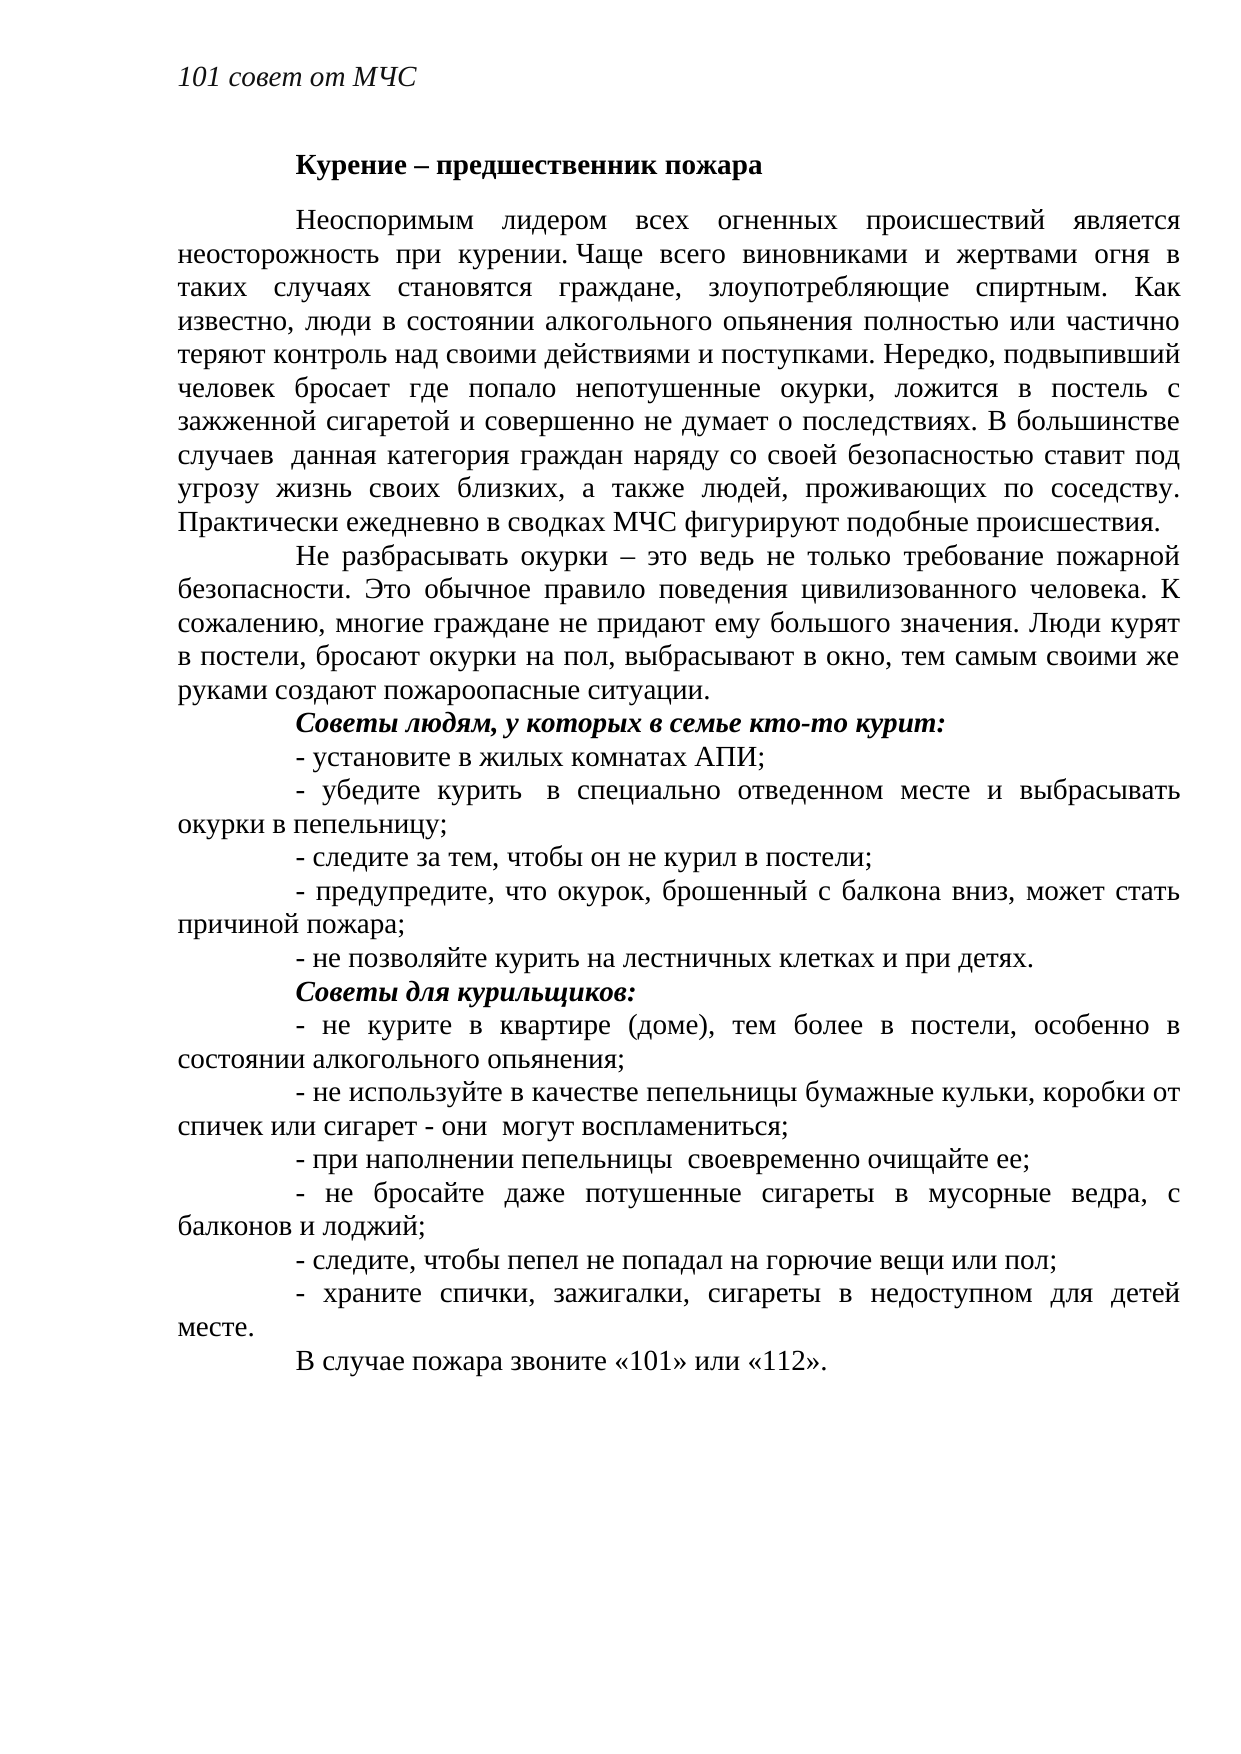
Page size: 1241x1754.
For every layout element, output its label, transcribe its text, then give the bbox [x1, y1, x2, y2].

text Советы людям, у которых в семье кто-то курит: [177, 705, 1181, 739]
text - предупредите, что окурок, брошенный с балкона вниз, может стать причиной пожара; [177, 873, 1181, 940]
text - следите, чтобы пепел не попадал на горючие вещи или пол; [177, 1242, 1181, 1276]
text Неоспоримым лидером всех огненных происшествий является неосторожность при курении. Чаще всего виновниками и жертвами огня в таких случаях становятся граждане, злоупотребляющие спиртным. Как известно, люди в состоянии алкогольного опьянения полностью или частично теряют контроль над своими действиями и поступками. Нередко, подвыпивший человек бросает где попало непотушенные окурки, ложится в постель с зажженной сигаретой и совершенно не думает о последствиях. В большинстве случаев данная категория граждан наряду со своей безопасностью ставит под угрозу жизнь своих близких, а также людей, проживающих по соседству. Практически ежедневно в сводках МЧС фигурируют подобные происшествия. [177, 202, 1181, 538]
text - не бросайте даже потушенные сигареты в мусорные ведра, с балконов и лоджий; [177, 1175, 1181, 1242]
text - не используйте в качестве пепельницы бумажные кульки, коробки от спичек или сигарет - они могут воспламениться; [177, 1074, 1181, 1141]
text - не позволяйте курить на лестничных клетках и при детях. [177, 940, 1181, 974]
text - при наполнении пепельницы своевременно очищайте ее; [177, 1141, 1181, 1175]
text - следите за тем, чтобы он не курил в постели; [177, 839, 1181, 873]
text Советы для курильщиков: [177, 974, 1181, 1007]
text - храните спички, зажигалки, сигареты в недоступном для детей месте. [177, 1276, 1181, 1343]
text - убедите курить в специально отведенном месте и выбрасывать окурки в пепельницу; [177, 772, 1181, 839]
text - установите в жилых комнатах АПИ; [177, 739, 1181, 772]
text - не курите в квартире (доме), тем более в постели, особенно в состоянии алкогольного опьянения; [177, 1007, 1181, 1074]
text Курение – предшественник пожара [177, 147, 1181, 181]
text Не разбрасывать окурки – это ведь не только требование пожарной безопасности. Это обычное правило поведения цивилизованного человека. К сожалению, многие граждане не придают ему большого значения. Люди курят в постели, бросают окурки на пол, выбрасывают в окно, тем самым своими же руками создают пожароопасные ситуации. [177, 538, 1181, 705]
text 101 совет от МЧС [177, 59, 1181, 93]
text В случае пожара звоните «101» или «112». [177, 1343, 1181, 1376]
